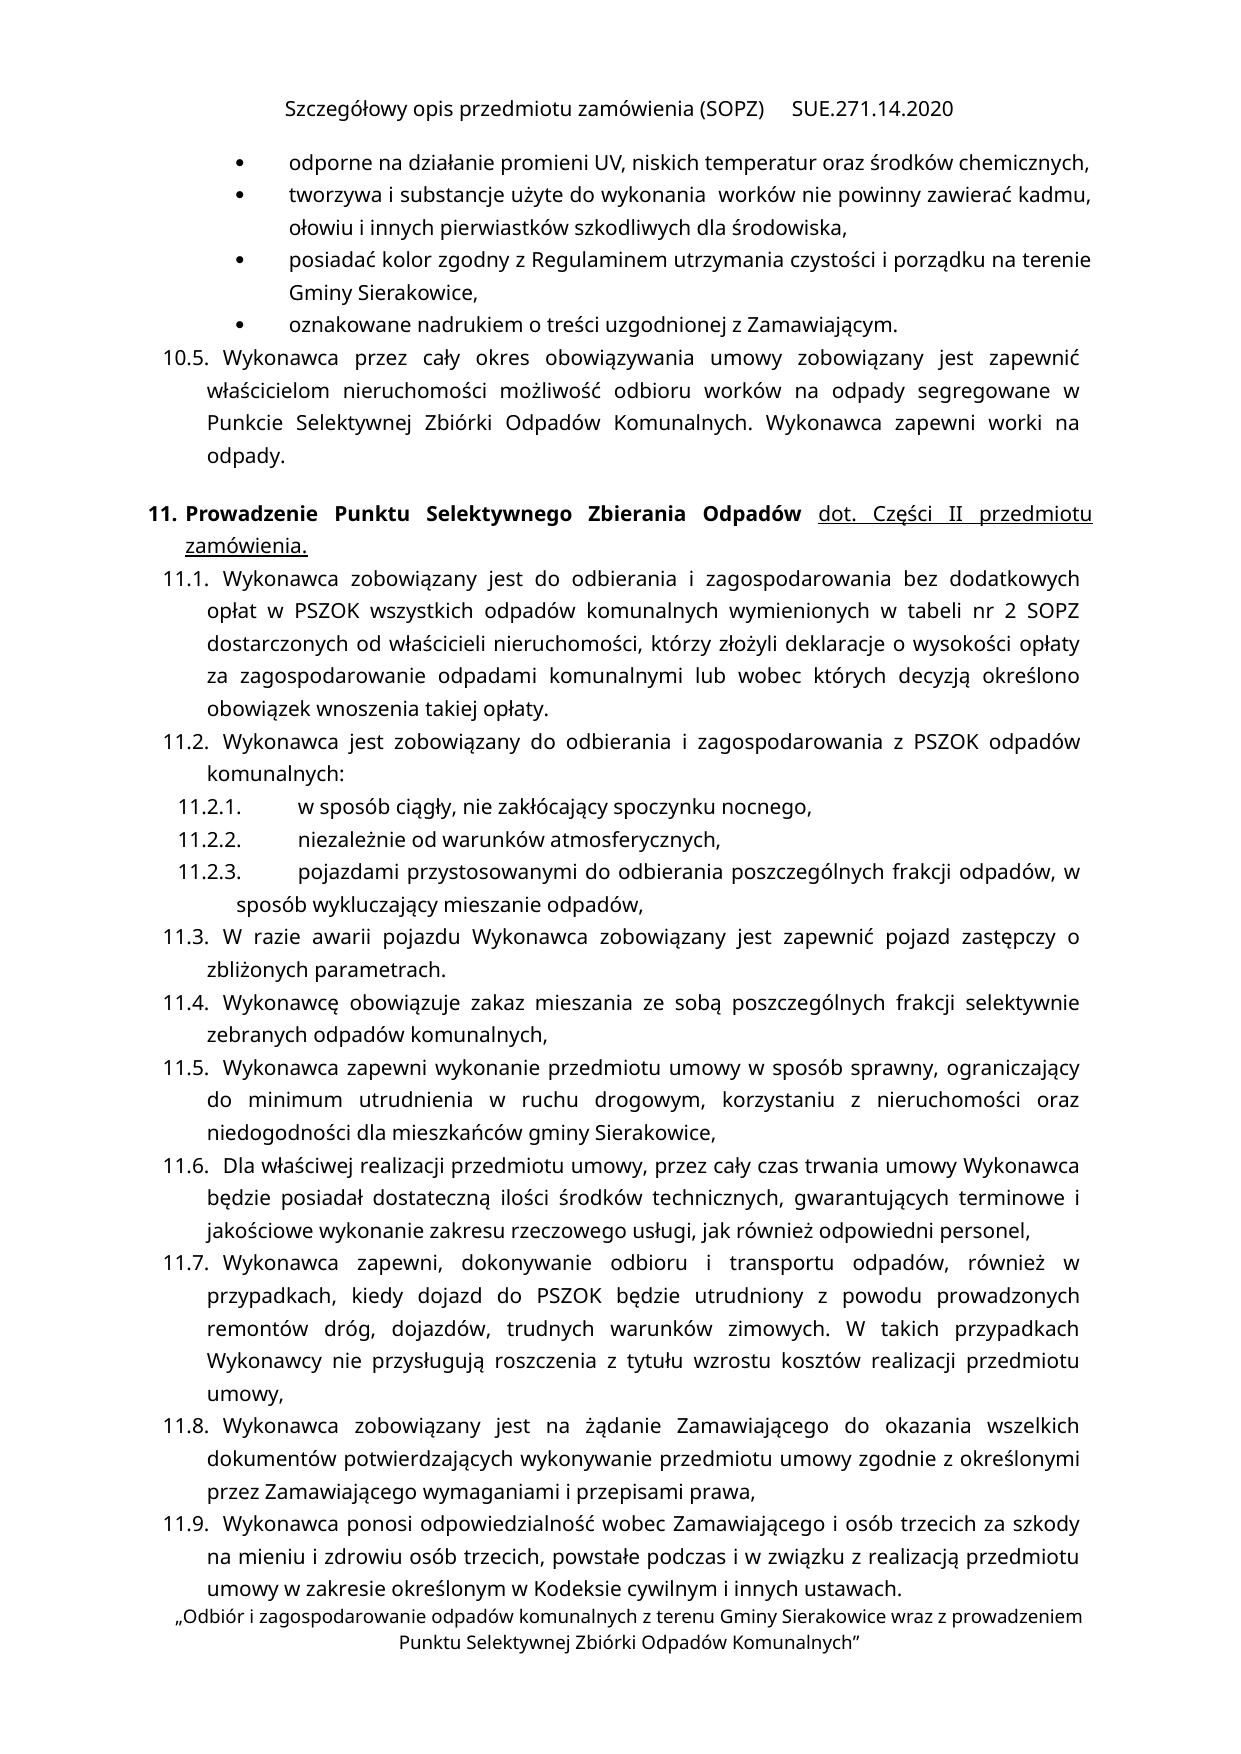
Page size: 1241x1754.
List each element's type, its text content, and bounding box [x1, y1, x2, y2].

list Wykonawca zapewni, dokonywanie odbioru i transportu odpadów, również w przypadkach, kiedy dojazd do PSZOK będzie utrudniony z powodu prowadzonych remontów dróg, dojazdów, trudnych warunków zimowych. W takich przypadkach Wykonawcy nie przysługują roszczenia z tytułu wzrostu kosztów realizacji przedmiotu umowy, [162, 1248, 1081, 1407]
list W razie awarii pojazdu Wykonawca zobowiązany jest zapewnić pojazd zastępczy o zbliżonych parametrach. [162, 922, 1081, 983]
list Wykonawca jest zobowiązany do odbierania i zagospodarowania z PSZOK odpadów komunalnych: [162, 727, 1081, 788]
list Wykonawca zapewni wykonanie przedmiotu umowy w sposób sprawny, ograniczający do minimum utrudnienia w ruchu drogowym, korzystaniu z nieruchomości oraz niedogodności dla mieszkańców gminy Sierakowice, [162, 1053, 1081, 1147]
list Wykonawcę obowiązuje zakaz mieszania ze sobą poszczególnych frakcji selektywnie zebranych odpadów komunalnych, [162, 988, 1081, 1049]
list w sposób ciągły, nie zakłócający spoczynku nocnego, [177, 792, 1081, 821]
list niezależnie od warunków atmosferycznych, [177, 825, 1081, 853]
list tworzywa i substancje użyte do wykonania worków nie powinny zawierać kadmu, ołowiu i innych pierwiastków szkodliwych dla środowiska, [236, 180, 1093, 241]
list oznakowane nadrukiem o treści uzgodnionej z Zamawiającym. [236, 311, 1093, 339]
list odporne na działanie promieni UV, niskich temperatur oraz środków chemicznych, [236, 148, 1093, 176]
subtitle Prowadzenie Punktu Selektywnego Zbierania Odpadów dot. Części II przedmiotu zamówienia. [148, 499, 1093, 560]
list Wykonawca zobowiązany jest na żądanie Zamawiającego do okazania wszelkich dokumentów potwierdzających wykonywanie przedmiotu umowy zgodnie z określonymi przez Zamawiającego wymaganiami i przepisami prawa, [162, 1412, 1081, 1505]
list Wykonawca przez cały okres obowiązywania umowy zobowiązany jest zapewnić właścicielom nieruchomości możliwość odbioru worków na odpady segregowane w Punkcie Selektywnej Zbiórki Odpadów Komunalnych. Wykonawca zapewni worki na odpady. [162, 343, 1081, 469]
list Wykonawca ponosi odpowiedzialność wobec Zamawiającego i osób trzecich za szkody na mieniu i zdrowiu osób trzecich, powstałe podczas i w związku z realizacją przedmiotu umowy w zakresie określonym w Kodeksie cywilnym i innych ustawach. [162, 1509, 1081, 1603]
list posiadać kolor zgodny z Regulaminem utrzymania czystości i porządku na terenie Gminy Sierakowice, [236, 245, 1093, 306]
list Wykonawca zobowiązany jest do odbierania i zagospodarowania bez dodatkowych opłat w PSZOK wszystkich odpadów komunalnych wymienionych w tabeli nr 2 SOPZ dostarczonych od właścicieli nieruchomości, którzy złożyli deklaracje o wysokości opłaty za zagospodarowanie odpadami komunalnymi lub wobec których decyzją określono obowiązek wnoszenia takiej opłaty. [162, 564, 1081, 723]
list pojazdami przystosowanymi do odbierania poszczególnych frakcji odpadów, w sposób wykluczający mieszanie odpadów, [177, 857, 1081, 918]
list Dla właściwej realizacji przedmiotu umowy, przez cały czas trwania umowy Wykonawca będzie posiadał dostateczną ilości środków technicznych, gwarantujących terminowe i jakościowe wykonanie zakresu rzeczowego usługi, jak również odpowiedni personel, [162, 1151, 1081, 1244]
